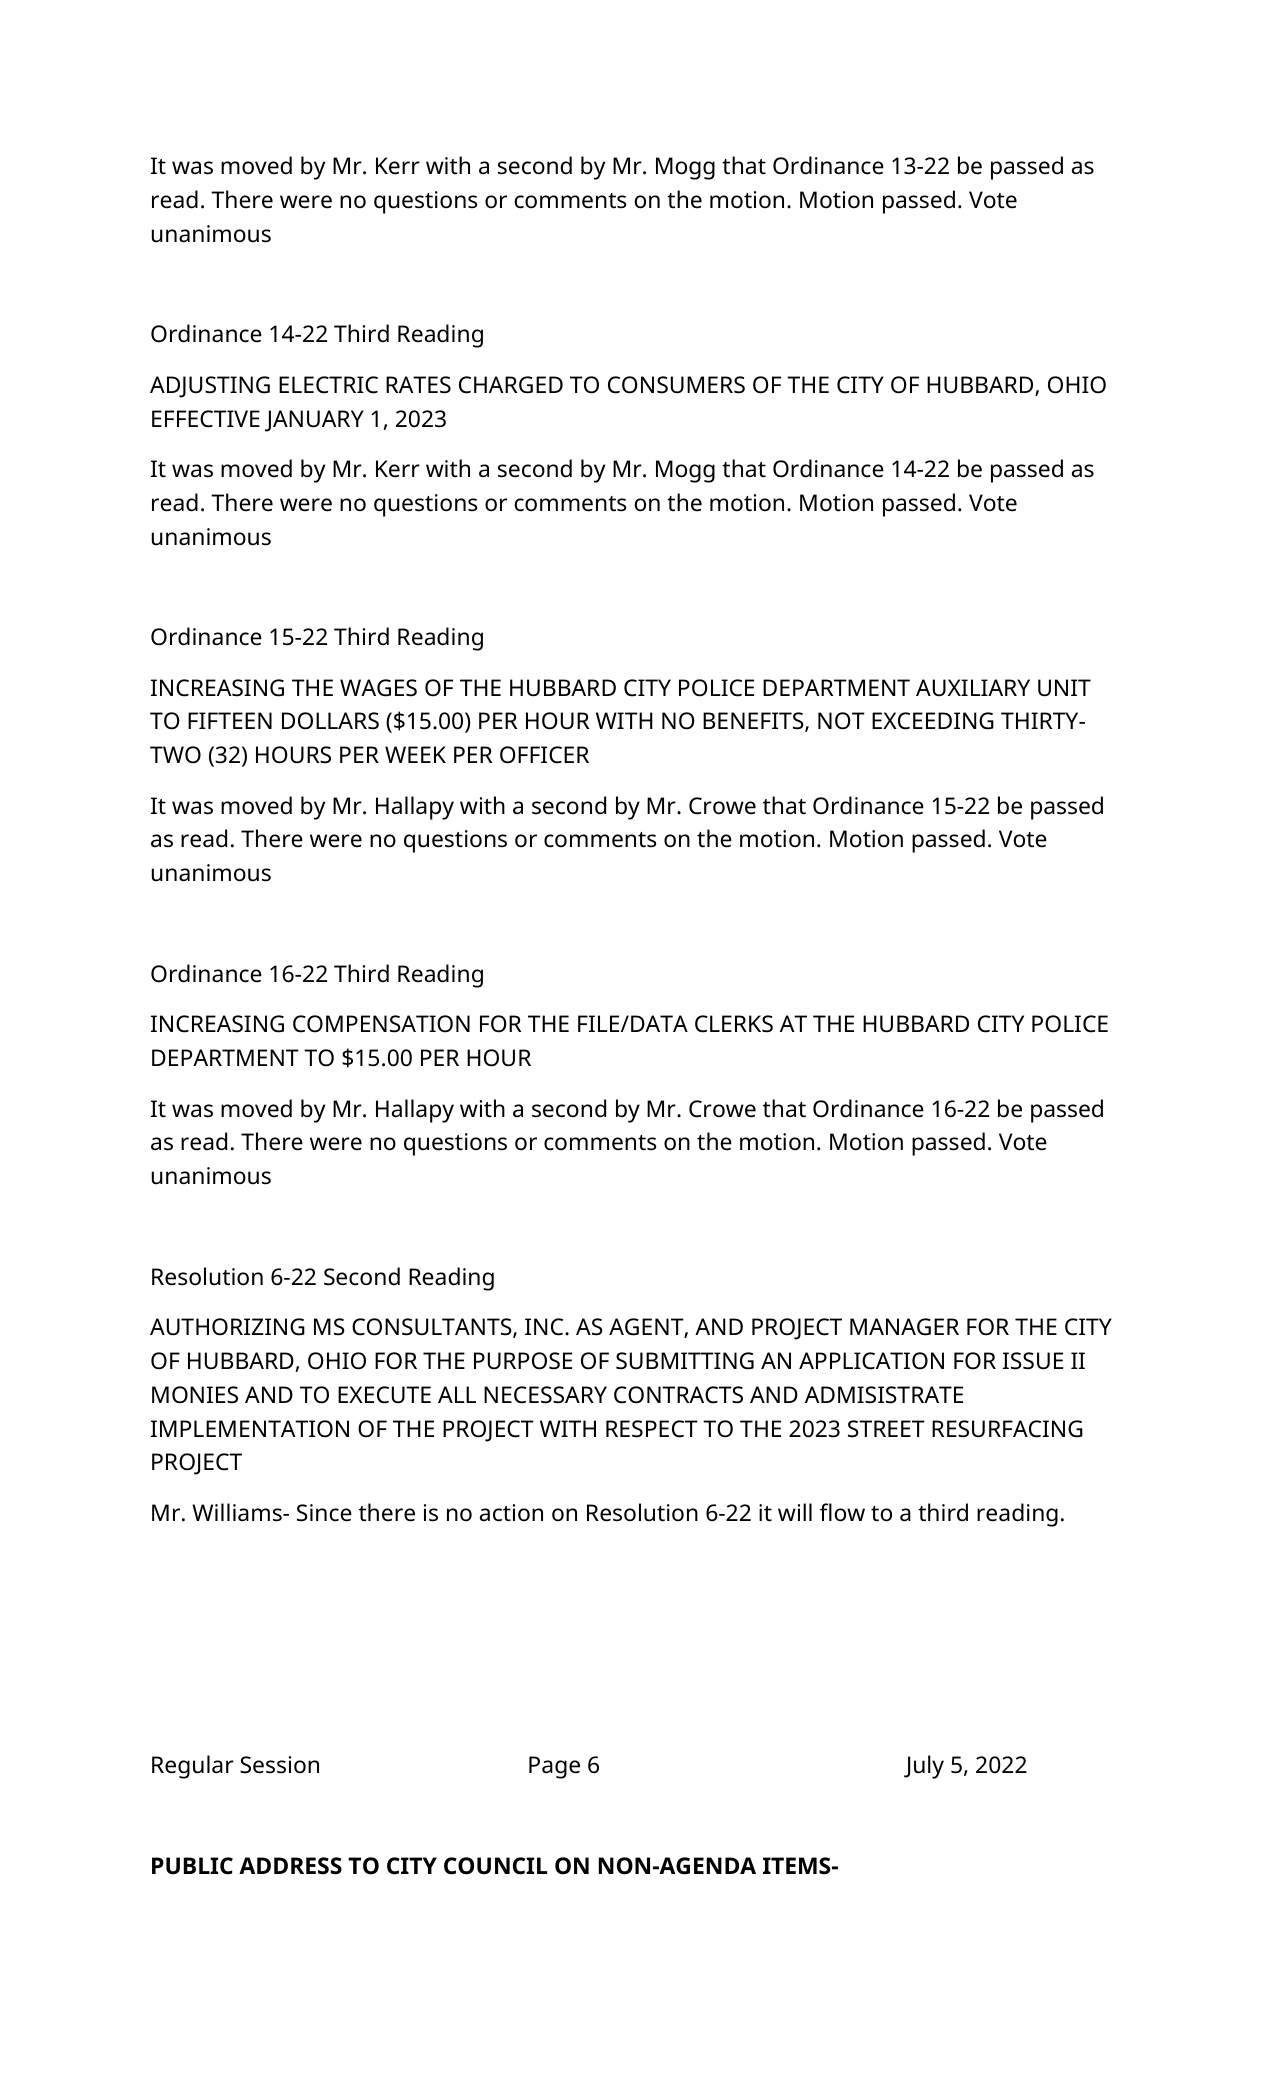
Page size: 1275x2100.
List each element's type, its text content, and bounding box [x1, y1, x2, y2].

text Regular Session Page 6 July 5, 2022 [150, 1749, 1125, 1780]
text AUTHORIZING MS CONSULTANTS, INC. AS AGENT, AND PROJECT MANAGER FOR THE CITY OF HUBBARD, OHIO FOR THE PURPOSE OF SUBMITTING AN APPLICATION FOR ISSUE II MONIES AND TO EXECUTE ALL NECESSARY CONTRACTS AND ADMISISTRATE IMPLEMENTATION OF THE PROJECT WITH RESPECT TO THE 2023 STREET RESURFACING PROJECT [150, 1311, 1125, 1477]
text Mr. Williams- Since there is no action on Resolution 6-22 it will flow to a third reading. [150, 1497, 1125, 1528]
text Ordinance 15-22 Third Reading [150, 621, 1125, 652]
text INCREASING THE WAGES OF THE HUBBARD CITY POLICE DEPARTMENT AUXILIARY UNIT TO FIFTEEN DOLLARS ($15.00) PER HOUR WITH NO BENEFITS, NOT EXCEEDING THIRTY-TWO (32) HOURS PER WEEK PER OFFICER [150, 672, 1125, 770]
text It was moved by Mr. Hallapy with a second by Mr. Crowe that Ordinance 15-22 be passed as read. There were no questions or comments on the motion. Motion passed. Vote unanimous [150, 789, 1125, 888]
text It was moved by Mr. Kerr with a second by Mr. Mogg that Ordinance 14-22 be passed as read. There were no questions or comments on the motion. Motion passed. Vote unanimous [150, 453, 1125, 552]
text It was moved by Mr. Hallapy with a second by Mr. Crowe that Ordinance 16-22 be passed as read. There were no questions or comments on the motion. Motion passed. Vote unanimous [150, 1092, 1125, 1191]
text ADJUSTING ELECTRIC RATES CHARGED TO CONSUMERS OF THE CITY OF HUBBARD, OHIO EFFECTIVE JANUARY 1, 2023 [150, 369, 1125, 434]
text INCREASING COMPENSATION FOR THE FILE/DATA CLERKS AT THE HUBBARD CITY POLICE DEPARTMENT TO $15.00 PER HOUR [150, 1008, 1125, 1073]
text Ordinance 14-22 Third Reading [150, 318, 1125, 349]
text It was moved by Mr. Kerr with a second by Mr. Mogg that Ordinance 13-22 be passed as read. There were no questions or comments on the motion. Motion passed. Vote unanimous [150, 150, 1125, 249]
text Ordinance 16-22 Third Reading [150, 958, 1125, 989]
text PUBLIC ADDRESS TO CITY COUNCIL ON NON-AGENDA ITEMS- [150, 1849, 1125, 1881]
text Resolution 6-22 Second Reading [150, 1261, 1125, 1292]
